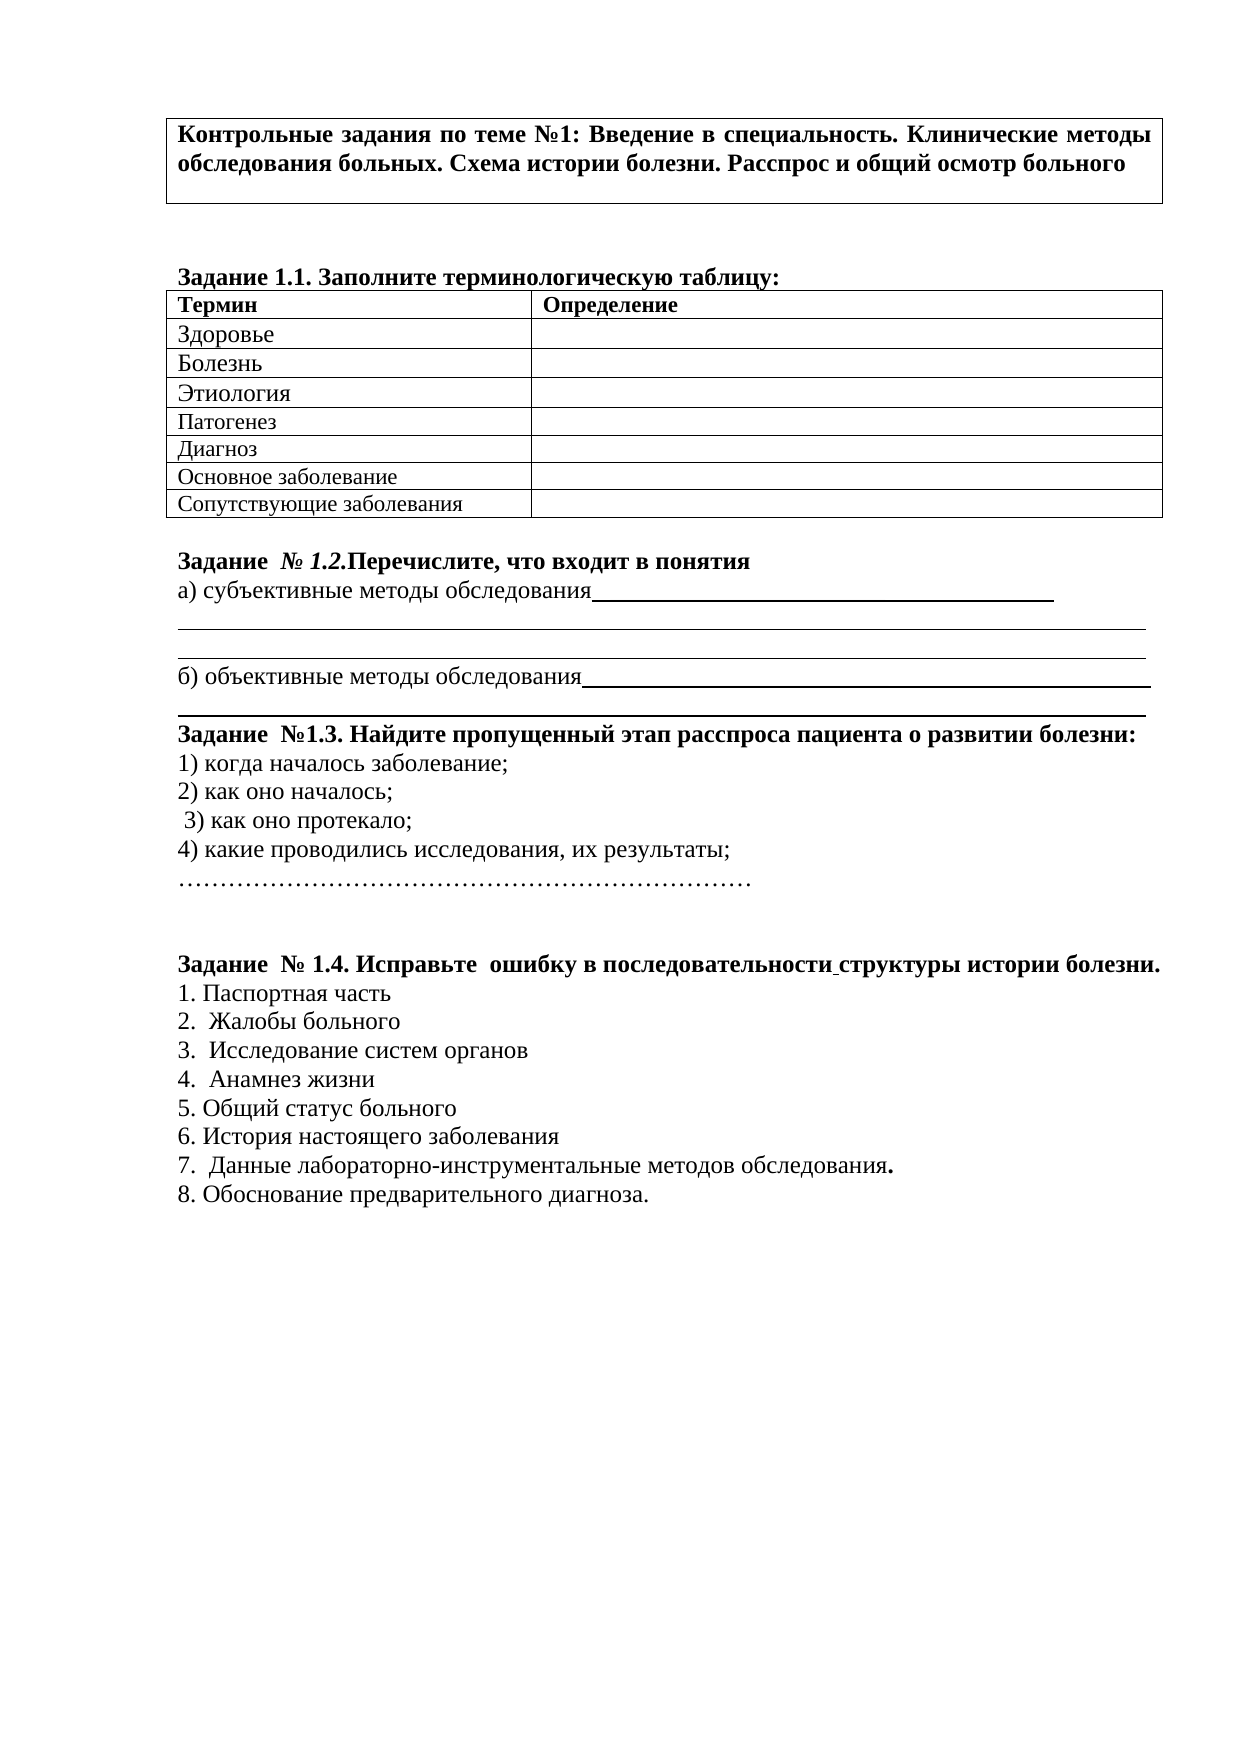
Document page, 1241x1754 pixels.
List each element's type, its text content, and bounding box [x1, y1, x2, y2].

table_header Определение [532, 291, 1162, 318]
table_cell [532, 319, 1162, 347]
table_cell [532, 436, 1162, 462]
text а) субъективные методы обследования ______________________ [177, 575, 1152, 604]
text 2. Жалобы больного [177, 1006, 1167, 1035]
table_cell Сопутствующие заболевания [167, 490, 531, 517]
table_cell [532, 349, 1162, 377]
table_cell Болезнь [167, 349, 531, 377]
text Задание 1.1. Заполните терминологическую таблицу: [177, 262, 1152, 290]
table_cell Диагноз [167, 436, 531, 462]
table_cell [532, 378, 1162, 407]
text 1. Паспортная часть [177, 978, 1152, 1006]
text б) объективные методы обследования ________________________ [177, 661, 1152, 690]
text 4) какие проводились исследования, их результаты; [177, 834, 1152, 863]
text Задание №1.3. Найдите пропущенный этап расспроса пациента о развитии болезни: [177, 690, 1152, 748]
table_cell [532, 490, 1162, 517]
text 8. Обоснование предварительного диагноза. [177, 1179, 1167, 1208]
table_cell Основное заболевание [167, 463, 531, 489]
text 7. Данные лабораторно-инструментальные методов обследования. [177, 1150, 1167, 1179]
text 4. Анамнез жизни [177, 1064, 1152, 1093]
text 2) как оно началось; [177, 776, 1152, 805]
text 3. Исследование систем органов [177, 1035, 1152, 1064]
text 6. История настоящего заболевания [177, 1121, 1167, 1150]
text Задание № 1.4. Исправьте ошибку в последовательности структуры истории болезни. [177, 949, 1167, 978]
table_cell Патогенез [167, 408, 531, 434]
text 1) когда началось заболевание; [177, 748, 1152, 776]
table_cell [532, 463, 1162, 489]
text Задание № 1.2.Перечислите, что входит в понятия [177, 546, 1152, 575]
table_cell [532, 408, 1162, 434]
text 3) как оно протекало; [177, 805, 1152, 834]
text …………………………………………………………… [177, 863, 1152, 891]
table_cell Этиология [167, 378, 531, 407]
text 5. Общий статус больного [177, 1093, 1152, 1121]
table_cell Здоровье [167, 319, 531, 347]
table_header Термин [167, 291, 531, 318]
table_header Контрольные задания по теме №1: Введение в специальность. Клинические методы обследования больных. Схема истории болезни. Расспрос и общий осмотр больного [167, 119, 1162, 203]
